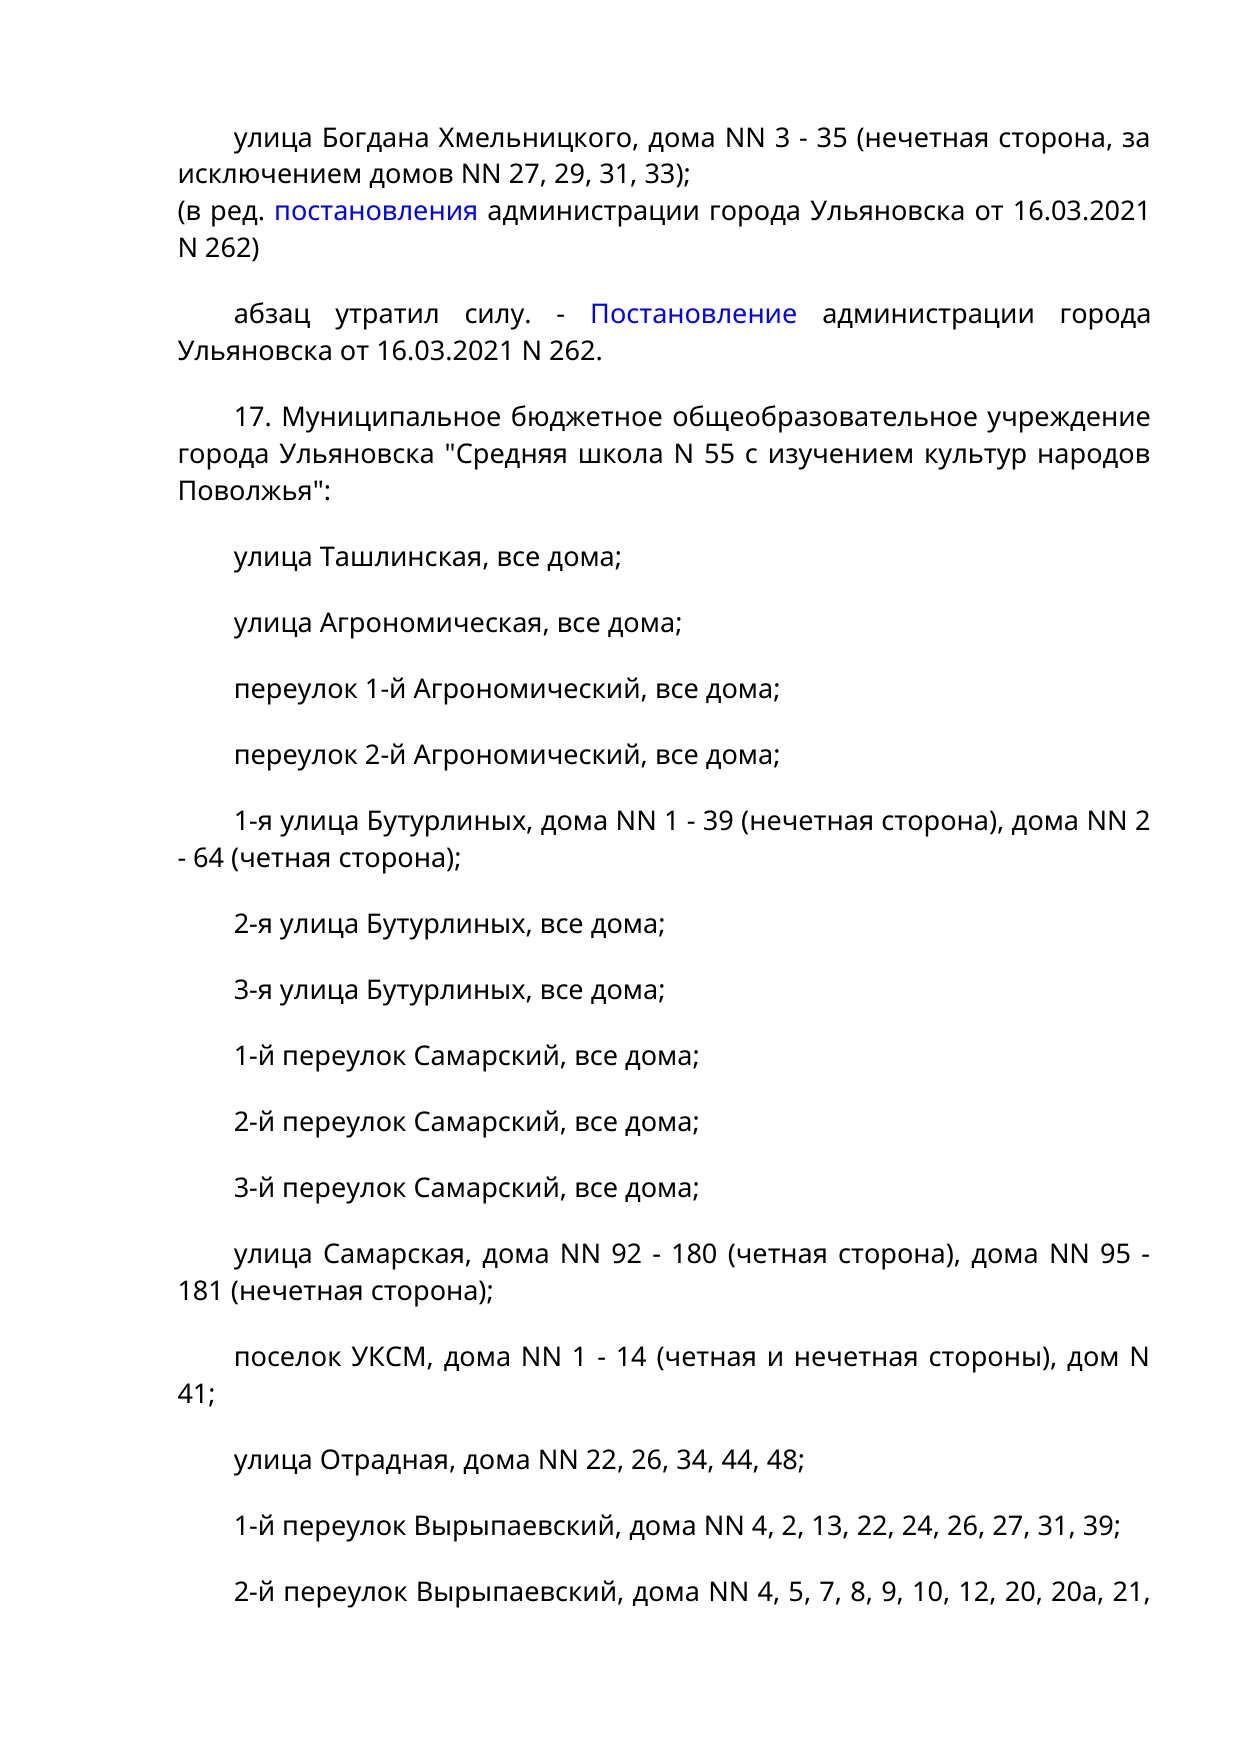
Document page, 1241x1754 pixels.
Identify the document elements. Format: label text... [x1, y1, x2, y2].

text улица Самарская, дома NN 92 - 180 (четная сторона), дома NN 95 - 181 (нечетная сторона); [177, 1235, 1152, 1308]
text поселок УКСМ, дома NN 1 - 14 (четная и нечетная стороны), дом N 41; [177, 1338, 1152, 1411]
text улица Агрономическая, все дома; [177, 603, 1152, 640]
text 3-й переулок Самарский, все дома; [177, 1169, 1152, 1206]
text абзац утратил силу. - Постановление администрации города Ульяновска от 16.03.2021 N 262. [177, 295, 1152, 368]
text 17. Муниципальное бюджетное общеобразовательное учреждение города Ульяновска "Средняя школа N 55 с изучением культур народов Поволжья": [177, 398, 1152, 508]
text улица Отрадная, дома NN 22, 26, 34, 44, 48; [177, 1441, 1152, 1477]
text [177, 192, 1152, 266]
text 2-я улица Бутурлиных, все дома; [177, 904, 1152, 941]
text улица Богдана Хмельницкого, дома NN 3 - 35 (нечетная сторона, за исключением домов NN 27, 29, 31, 33); [177, 118, 1152, 192]
text 2-й переулок Самарский, все дома; [177, 1103, 1152, 1139]
text переулок 2-й Агрономический, все дома; [177, 736, 1152, 772]
text 1-й переулок Вырыпаевский, дома NN 4, 2, 13, 22, 24, 26, 27, 31, 39; [177, 1507, 1152, 1543]
text 1-й переулок Самарский, все дома; [177, 1037, 1152, 1073]
text переулок 1-й Агрономический, все дома; [177, 669, 1152, 706]
text улица Ташлинская, все дома; [177, 537, 1152, 574]
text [177, 1573, 1152, 1609]
text 3-я улица Бутурлиных, все дома; [177, 971, 1152, 1007]
text 1-я улица Бутурлиных, дома NN 1 - 39 (нечетная сторона), дома NN 2 - 64 (четная сторона); [177, 802, 1152, 875]
